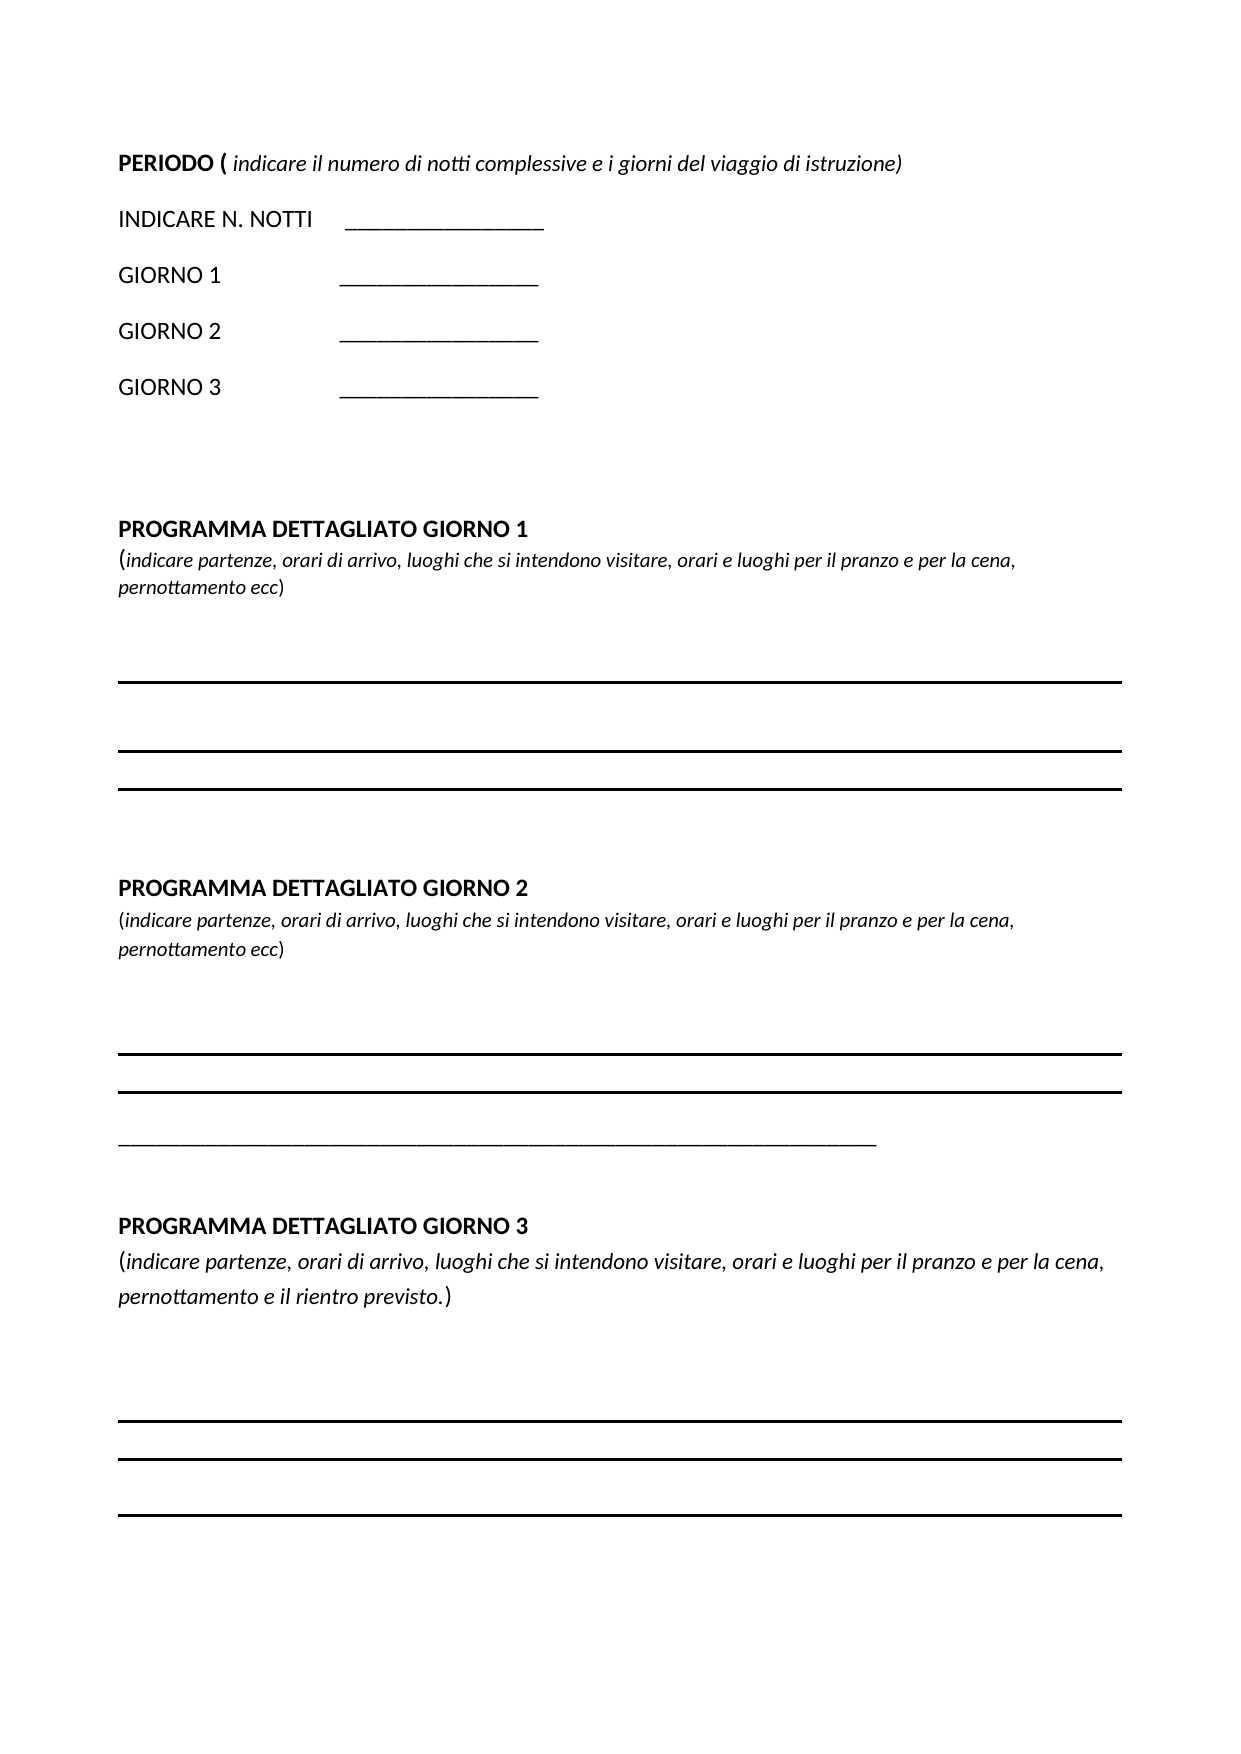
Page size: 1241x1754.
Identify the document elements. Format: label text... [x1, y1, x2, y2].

text (indicare partenze, orari di arrivo, luoghi che si intendono visitare, orari e luoghi per il pranzo e per la cena, pernottamento e il rientro previsto.) [118, 1245, 1122, 1311]
text GIORNO 1 ________________ [118, 259, 1122, 290]
text PROGRAMMA DETTAGLIATO GIORNO 2 [118, 872, 1122, 903]
text INDICARE N. NOTTI ________________ [118, 203, 1122, 234]
text GIORNO 2 ________________ [118, 315, 1122, 346]
text PROGRAMMA DETTAGLIATO GIORNO 1 [118, 513, 1122, 544]
text (indicare partenze, orari di arrivo, luoghi che si intendono visitare, orari e luoghi per il pranzo e per la cena, pernottamento ecc) [118, 544, 1122, 599]
text _____________________________________________________________ [118, 1119, 1122, 1150]
text GIORNO 3 ________________ [118, 371, 1122, 401]
text PERIODO ( indicare il numero di notti complessive e i giorni del viaggio di istruzione) [118, 148, 1122, 178]
text (indicare partenze, orari di arrivo, luoghi che si intendono visitare, orari e luoghi per il pranzo e per la cena, pernottamento ecc) [118, 907, 1122, 962]
text PROGRAMMA DETTAGLIATO GIORNO 3 [118, 1210, 1122, 1241]
